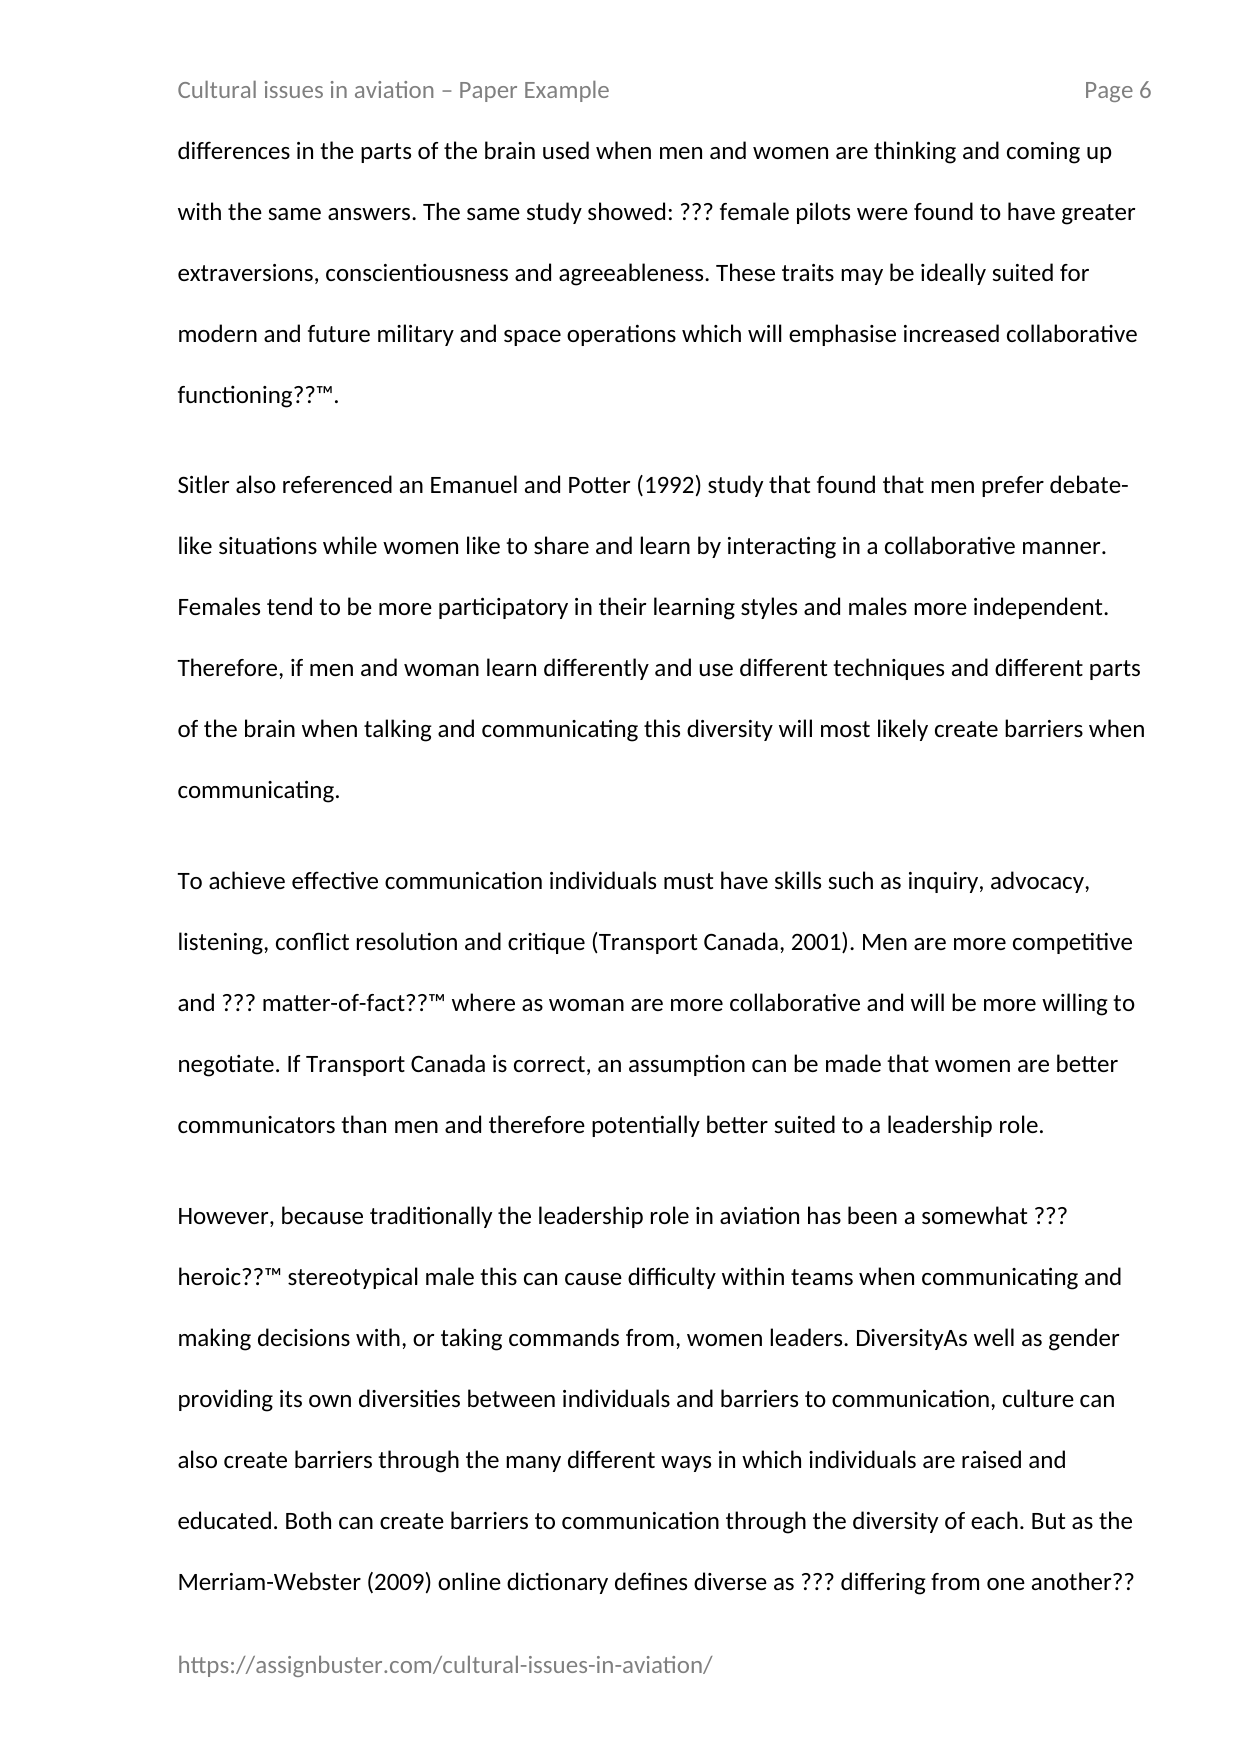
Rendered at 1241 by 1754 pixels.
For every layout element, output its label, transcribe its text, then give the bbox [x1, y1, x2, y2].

text To achieve effective communication individuals must have skills such as inquiry, advocacy, listening, conflict resolution and critique (Transport Canada, 2001). Men are more competitive and ??? matter-of-fact??™ where as woman are more collaborative and will be more willing to negotiate. If Transport Canada is correct, an assumption can be made that women are better communicators than men and therefore potentially better suited to a leadership role. [177, 865, 1152, 1140]
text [177, 1200, 1152, 1597]
text Sitler also referenced an Emanuel and Potter (1992) study that found that men prefer debate-like situations while women like to share and learn by interacting in a collaborative manner. Females tend to be more participatory in their learning styles and males more independent. Therefore, if men and woman learn differently and use different techniques and different parts of the brain when talking and communicating this diversity will most likely create barriers when communicating. [177, 469, 1152, 805]
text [177, 135, 1152, 409]
